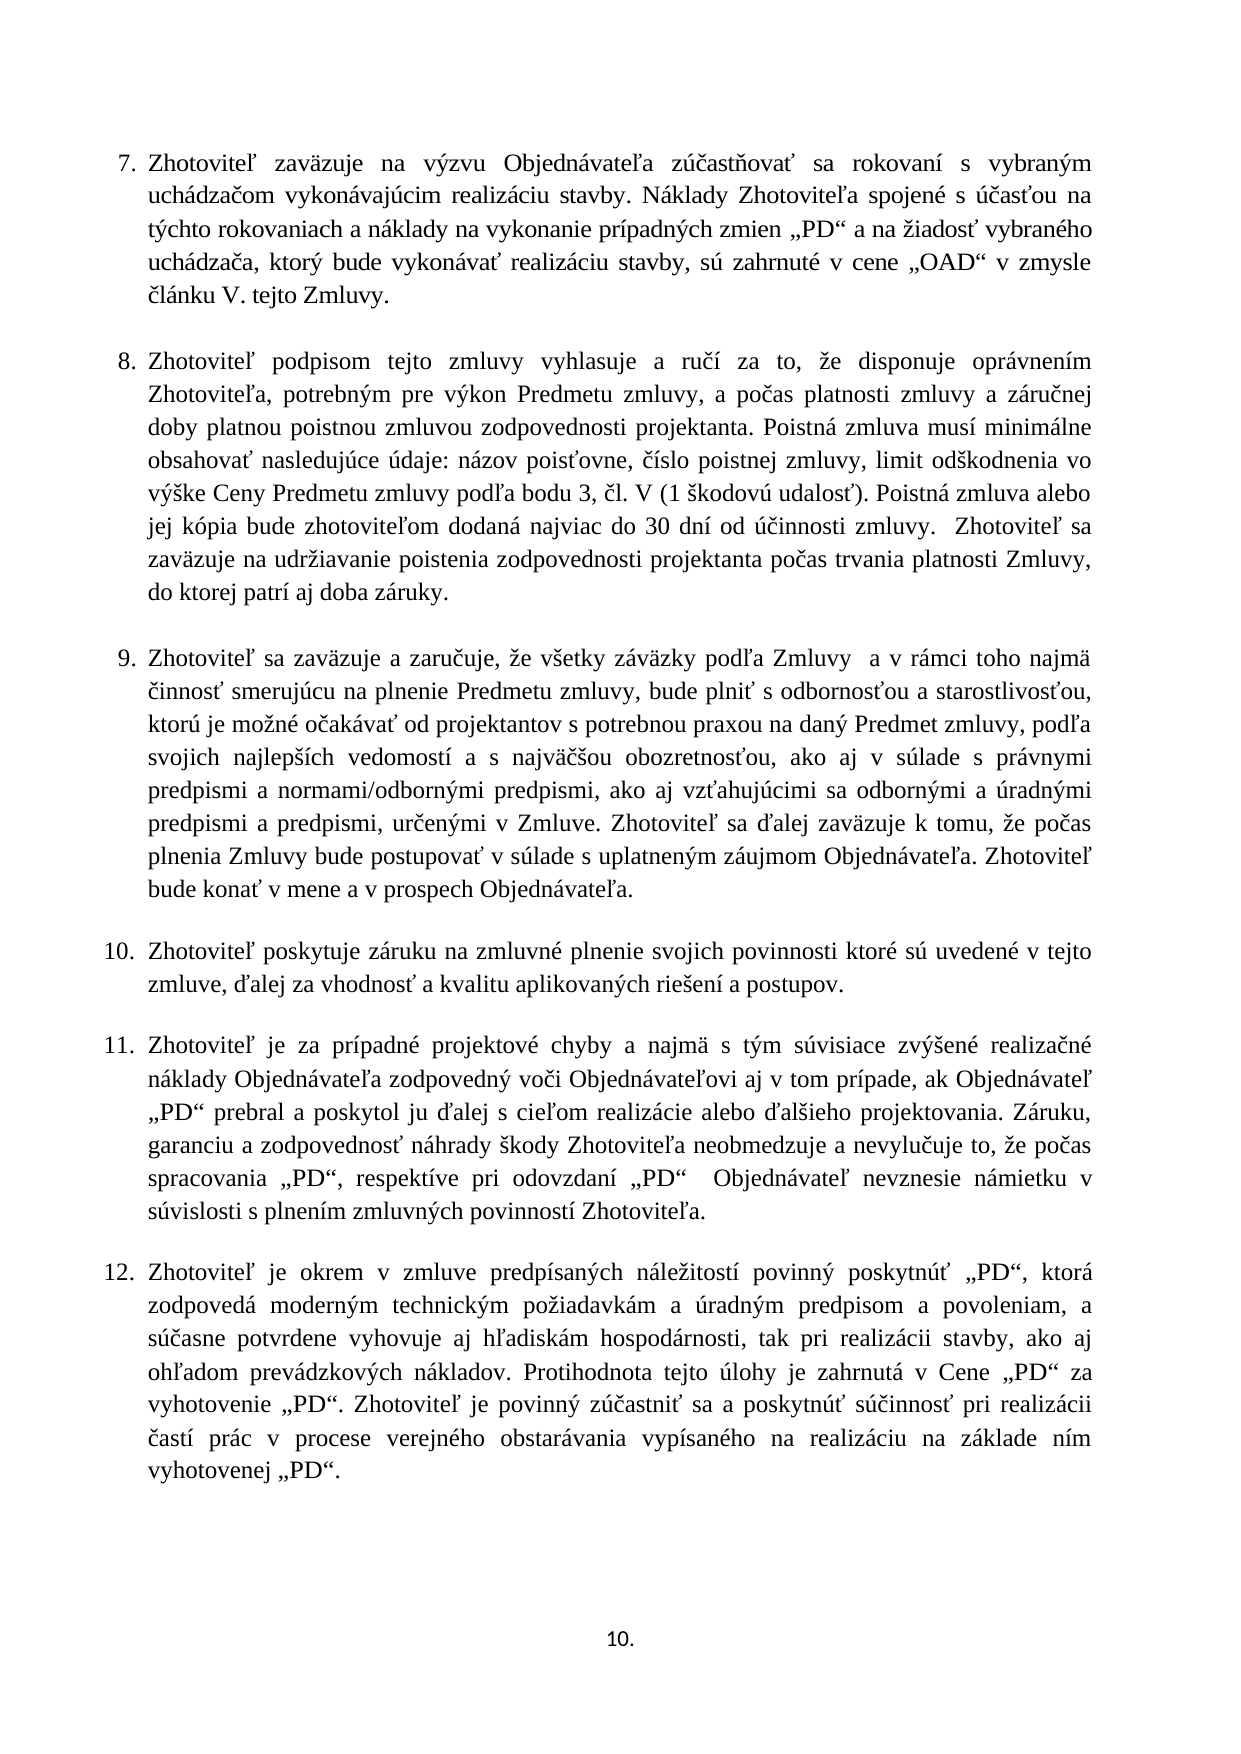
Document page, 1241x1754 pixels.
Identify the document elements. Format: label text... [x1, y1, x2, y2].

list Zhotoviteľ podpisom tejto zmluvy vyhlasuje a ručí za to, že disponuje oprávnením Zhotoviteľa, potrebným pre výkon Predmetu zmluvy, a počas platnosti zmluvy a záručnej doby platnou poistnou zmluvou zodpovednosti projektanta. Poistná zmluva musí minimálne obsahovať nasledujúce údaje: názov poisťovne, číslo poistnej zmluvy, limit odškodnenia vo výške Ceny Predmetu zmluvy podľa bodu 3, čl. V (1 škodovú udalosť). Poistná zmluva alebo jej kópia bude zhotoviteľom dodaná najviac do 30 dní od účinnosti zmluvy. Zhotoviteľ sa zaväzuje na udržiavanie poistenia zodpovednosti projektanta počas trvania platnosti Zmluvy, do ktorej patrí aj doba záruky. [118, 346, 1093, 606]
list Zhotoviteľ je okrem v zmluve predpísaných náležitostí povinný poskytnúť „PD“, ktorá zodpovedá moderným technickým požiadavkám a úradným predpisom a povoleniam, a súčasne potvrdene vyhovuje aj hľadiskám hospodárnosti, tak pri realizácii stavby, ako aj ohľadom prevádzkových nákladov. Protihodnota tejto úlohy je zahrnutá v Cene „PD“ za vyhotovenie „PD“. Zhotoviteľ je povinný zúčastniť sa a poskytnúť súčinnosť pri realizácii častí prác v procese verejného obstarávania vypísaného na realizáciu na základe ním vyhotovenej „PD“. [103, 1257, 1093, 1484]
list Zhotoviteľ poskytuje záruku na zmluvné plnenie svojich povinnosti ktoré sú uvedené v tejto zmluve, ďalej za vhodnosť a kvalitu aplikovaných riešení a postupov. [103, 936, 1093, 998]
list Zhotoviteľ je za prípadné projektové chyby a najmä s tým súvisiace zvýšené realizačné náklady Objednávateľa zodpovedný voči Objednávateľovi aj v tom prípade, ak Objednávateľ „PD“ prebral a poskytol ju ďalej s cieľom realizácie alebo ďalšieho projektovania. Záruku, garanciu a zodpovednosť náhrady škody Zhotoviteľa neobmedzuje a nevylučuje to, že počas spracovania „PD“, respektíve pri odovzdaní „PD“ Objednávateľ nevznesie námietku v súvislosti s plnením zmluvných povinností Zhotoviteľa. [103, 1031, 1093, 1224]
list Zhotoviteľ sa zaväzuje a zaručuje, že všetky záväzky podľa Zmluvy a v rámci toho najmä činnosť smerujúcu na plnenie Predmetu zmluvy, bude plniť s odbornosťou a starostlivosťou, ktorú je možné očakávať od projektantov s potrebnou praxou na daný Predmet zmluvy, podľa svojich najlepších vedomostí a s najväčšou obozretnosťou, ako aj v súlade s právnymi predpismi a normami/odbornými predpismi, ako aj vzťahujúcimi sa odbornými a úradnými predpismi a predpismi, určenými v Zmluve. Zhotoviteľ sa ďalej zaväzuje k tomu, že počas plnenia Zmluvy bude postupovať v súlade s uplatneným záujmom Objednávateľa. Zhotoviteľ bude konať v mene a v prospech Objednávateľa. [118, 643, 1093, 903]
list Zhotoviteľ zaväzuje na výzvu Objednávateľa zúčastňovať sa rokovaní s vybraným uchádzačom vykonávajúcim realizáciu stavby. Náklady Zhotoviteľa spojené s účasťou na týchto rokovaniach a náklady na vykonanie prípadných zmien „PD“ a na žiadosť vybraného uchádzača, ktorý bude vykonávať realizáciu stavby, sú zahrnuté v cene „OAD“ v zmysle článku V. tejto Zmluvy. [118, 148, 1093, 308]
